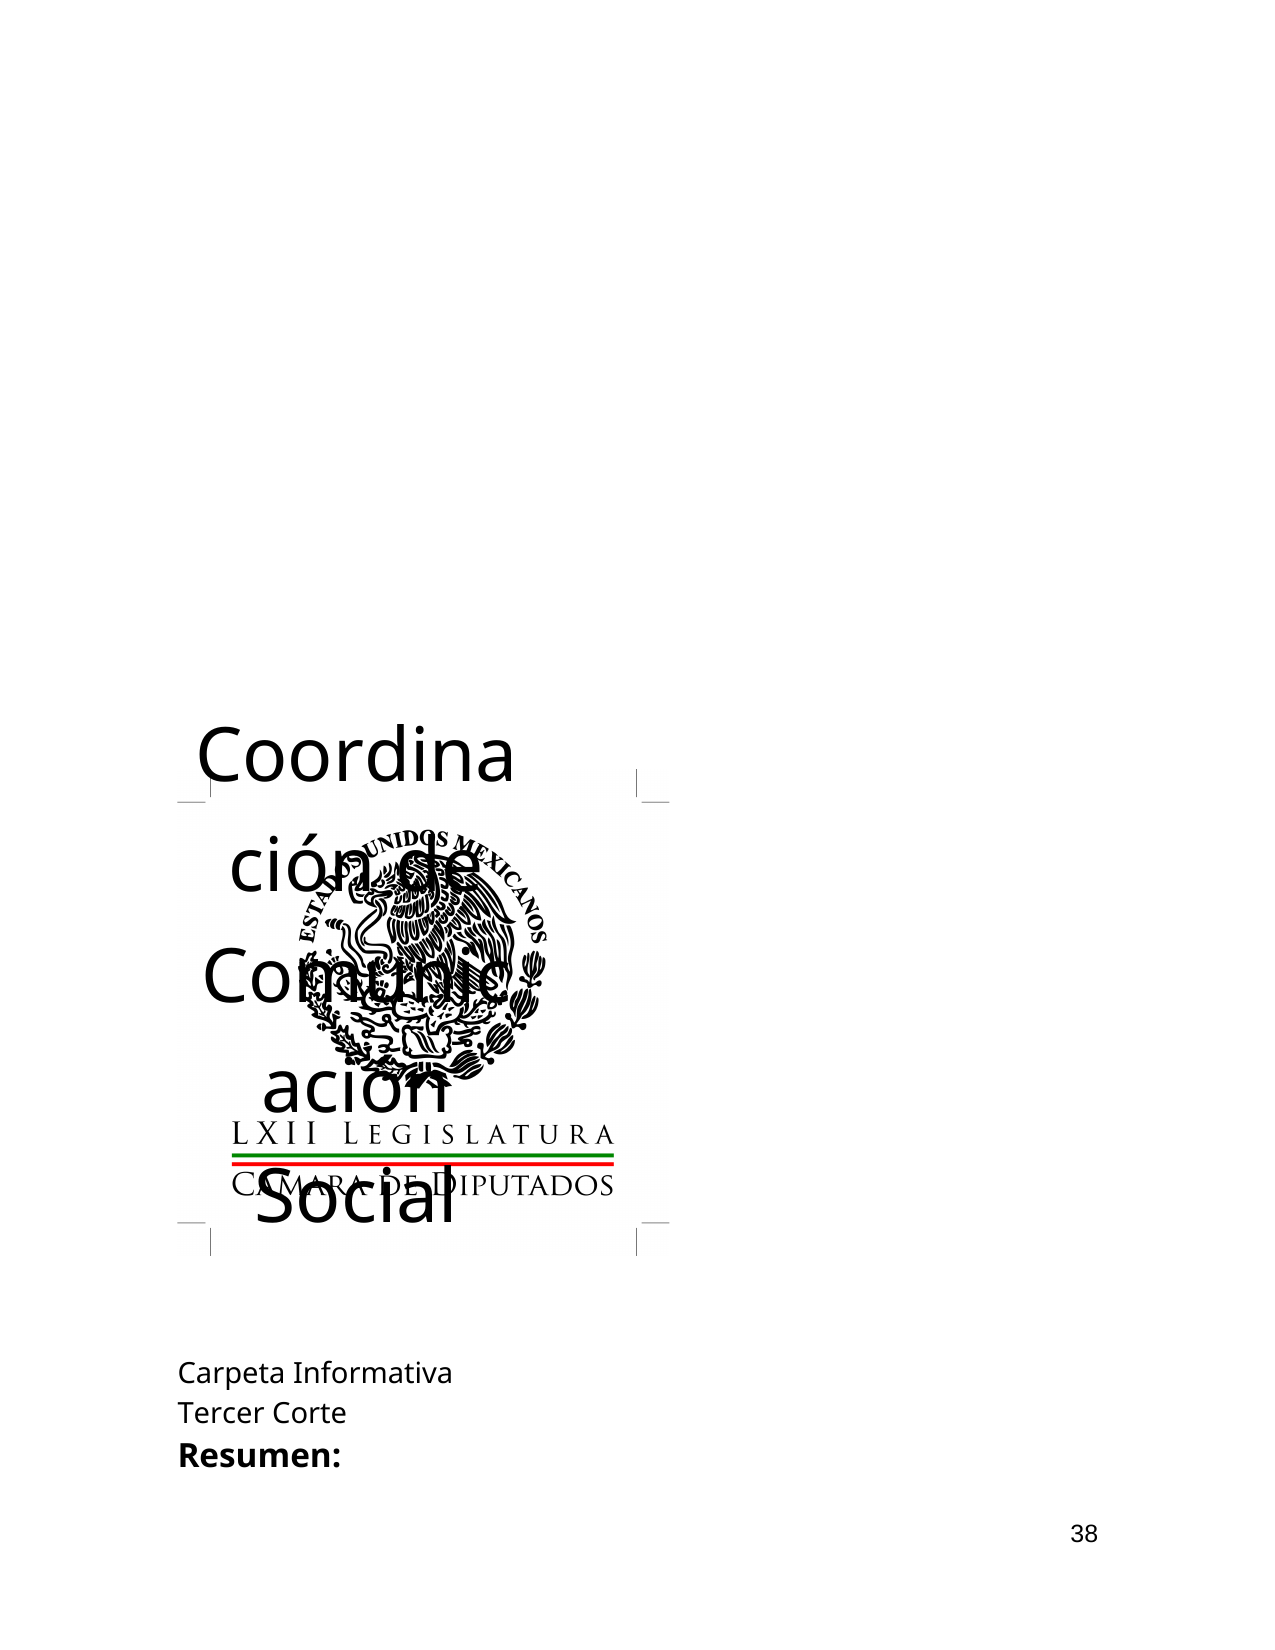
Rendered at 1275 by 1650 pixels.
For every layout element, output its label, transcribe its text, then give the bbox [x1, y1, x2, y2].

picture [177, 769, 670, 1256]
text Resumen: [177, 1432, 1098, 1477]
text Carpeta Informativa [177, 1352, 1098, 1392]
picture [376, 769, 396, 776]
text Tercer Corte [177, 1392, 1098, 1432]
picture [254, 769, 275, 776]
picture [485, 769, 504, 776]
picture [299, 769, 320, 776]
